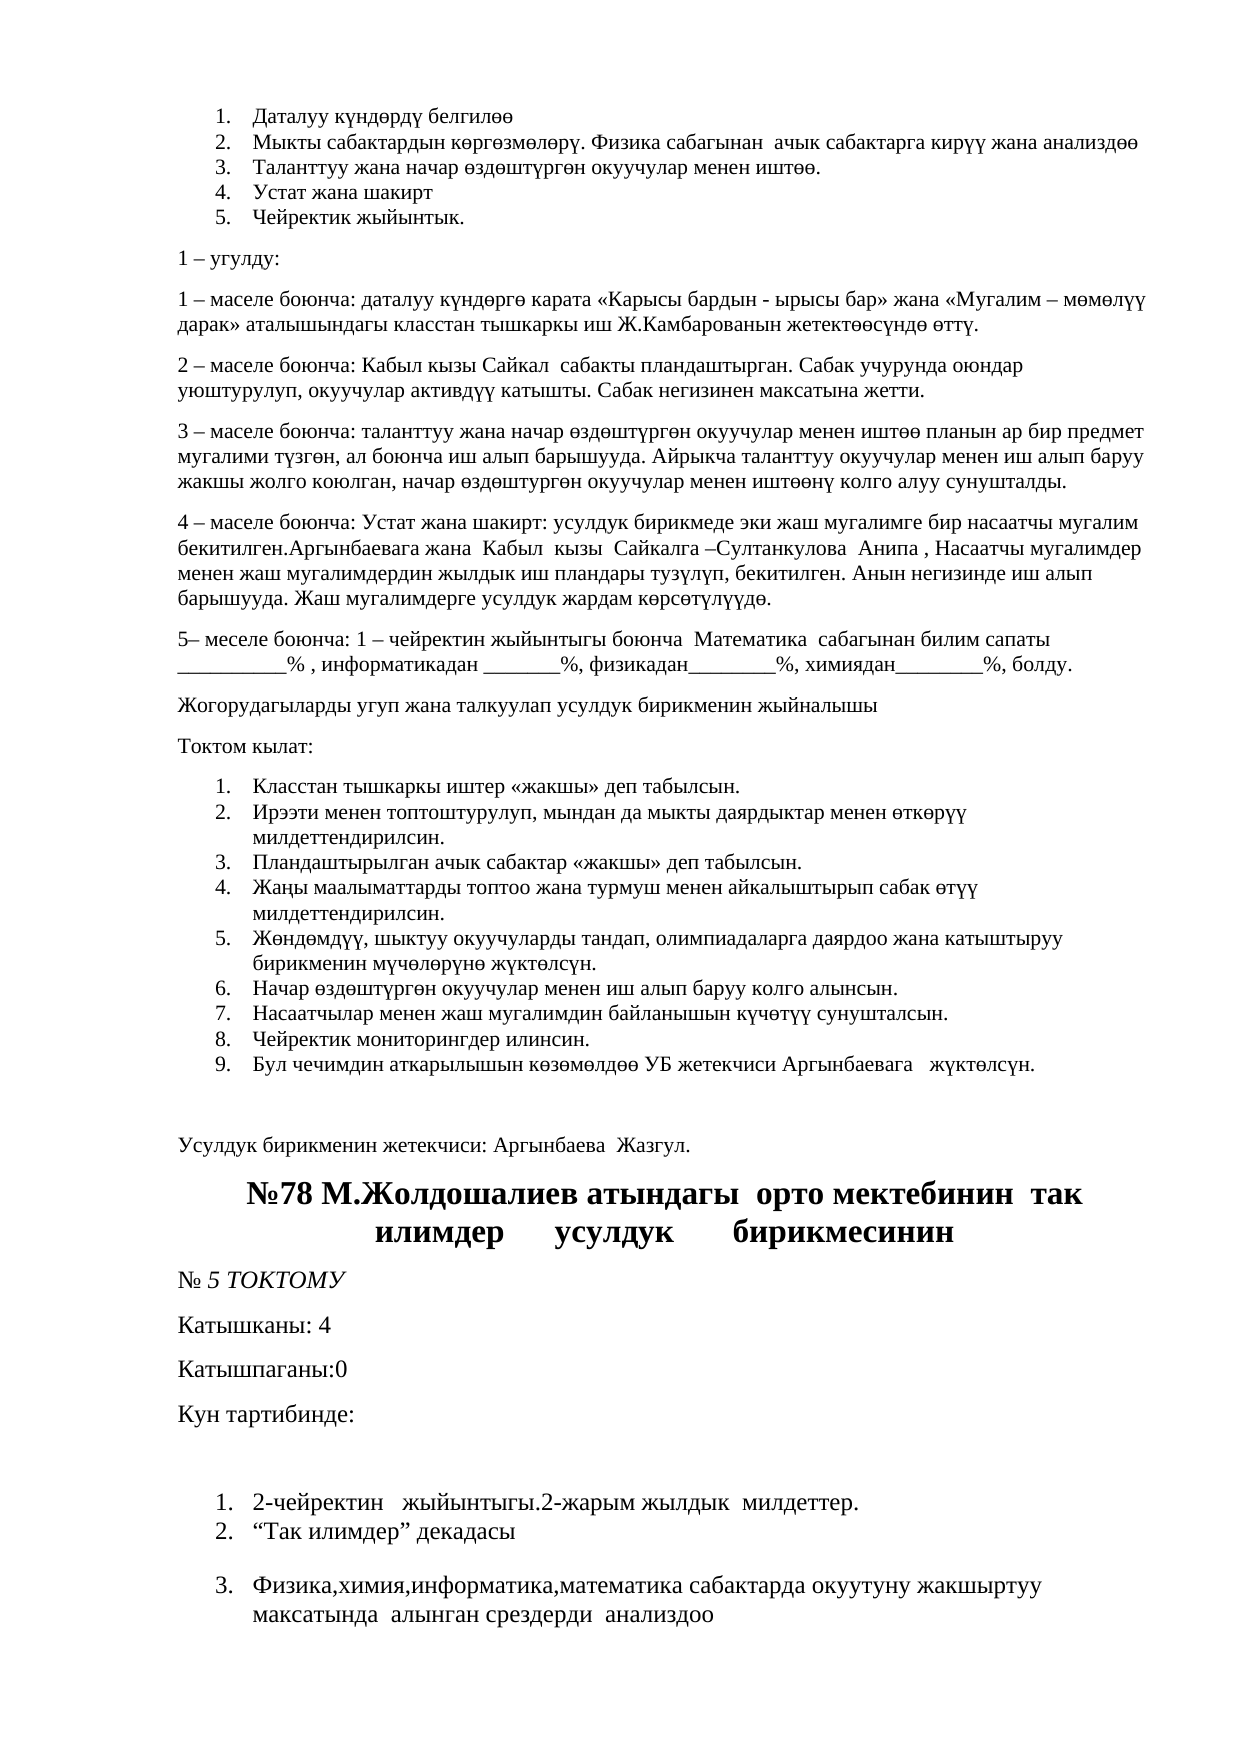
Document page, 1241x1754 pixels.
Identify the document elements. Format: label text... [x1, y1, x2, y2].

list “Так илимдер” декадасы [215, 1516, 1152, 1545]
text Токтом кылат: [177, 733, 1152, 758]
list Бул чечимдин аткарылышын көзөмөлдөө УБ жетекчиси Аргынбаевага жүктөлсүн. [215, 1051, 1152, 1076]
list Пландаштырылган ачык сабактар «жакшы» деп табылсын. [215, 849, 1152, 874]
text Жогорудагыларды угуп жана талкуулап усулдук бирикменин жыйналышы [177, 692, 1152, 717]
list Начар өздөштүргөн окуучулар менен иш алып баруу колго алынсын. [215, 975, 1152, 1000]
text Кун тартибинде: [177, 1399, 1152, 1427]
list Даталуу күндөрдү белгилөө [215, 103, 1152, 129]
text Катышканы: 4 [177, 1310, 1152, 1339]
list Устат жана шакирт [215, 179, 1152, 204]
list Насаатчылар менен жаш мугалимдин байланышын күчөтүү сунушталсын. [215, 1000, 1152, 1026]
text 2 – маселе боюнча: Кабыл кызы Сайкал сабакты пландаштырган. Сабак учурунда оюндар уюштурулуп, окуучулар активдүү катышты. Сабак негизинен максатына жетти. [177, 352, 1152, 402]
text 4 – маселе боюнча: Устат жана шакирт: усулдук бирикмеде эки жаш мугалимге бир насаатчы мугалим бекитилген.Аргынбаевага жана Кабыл кызы Сайкалга –Султанкулова Анипа , Насаатчы мугалимдер менен жаш мугалимдердин жылдык иш пландары тузүлүп, бекитилген. Анын негизинде иш алып барышууда. Жаш мугалимдерге усулдук жардам көрсөтүлүүдө. [177, 509, 1152, 610]
text №78 М.Жолдошалиев атындагы орто мектебинин так илимдер усулдук бирикмесинин [177, 1173, 1152, 1250]
text 1 – маселе боюнча: даталуу күндөргө карата «Карысы бардын - ырысы бар» жана «Мугалим – мөмөлүү дарак» аталышындагы класстан тышкаркы иш Ж.Камбарованын жетектөөсүндө өттү. [177, 286, 1152, 336]
text 1 – угулду: [177, 245, 1152, 270]
list Мыкты сабактардын көргөзмөлөрү. Физика сабагынан ачык сабактарга кирүү жана анализдөө [215, 129, 1152, 154]
list Ирээти менен топтоштурулуп, мындан да мыкты даярдыктар менен өткөрүү милдеттендирилсин. [215, 799, 1152, 849]
text 3 – маселе боюнча: таланттуу жана начар өздөштүргөн окуучулар менен иштөө планын ар бир предмет мугалими түзгөн, ал боюнча иш алып барышууда. Айрыкча таланттуу окуучулар менен иш алып баруу жакшы жолго коюлган, начар өздөштургөн окуучулар менен иштөөнү колго алуу сунушталды. [177, 418, 1152, 494]
text 5– меселе боюнча: 1 – чейректин жыйынтыгы боюнча Математика сабагынан билим сапаты __________% , информатикадан _______%, физикадан________%, химиядан________%, болду. [177, 626, 1152, 676]
text Усулдук бирикменин жетекчиси: Аргынбаева Жазгул. [177, 1132, 1152, 1158]
list Жөндөмдүү, шыктуу окуучуларды тандап, олимпиадаларга даярдоо жана катыштыруу бирикменин мүчөлөрүнө жүктөлсүн. [215, 925, 1152, 975]
list Физика,химия,информатика,математика сабактарда окуутуну жакшыртуу максатында алынган срездерди анализдоо [215, 1570, 1152, 1627]
list Чейректик мониторингдер илинсин. [215, 1026, 1152, 1051]
list Жаңы маалыматтарды топтоо жана турмуш менен айкалыштырып сабак өтүү милдеттендирилсин. [215, 874, 1152, 925]
text № 5 ТОКТОМУ [177, 1266, 1152, 1294]
text Катышпаганы:0 [177, 1354, 1152, 1383]
list Таланттуу жана начар өздөштүргөн окуучулар менен иштөө. [215, 154, 1152, 179]
list Класстан тышкаркы иштер «жакшы» деп табылсын. [215, 773, 1152, 799]
list 2-чейректин жыйынтыгы.2-жарым жылдык милдеттер. [215, 1487, 1152, 1516]
list Чейректик жыйынтык. [215, 204, 1152, 229]
